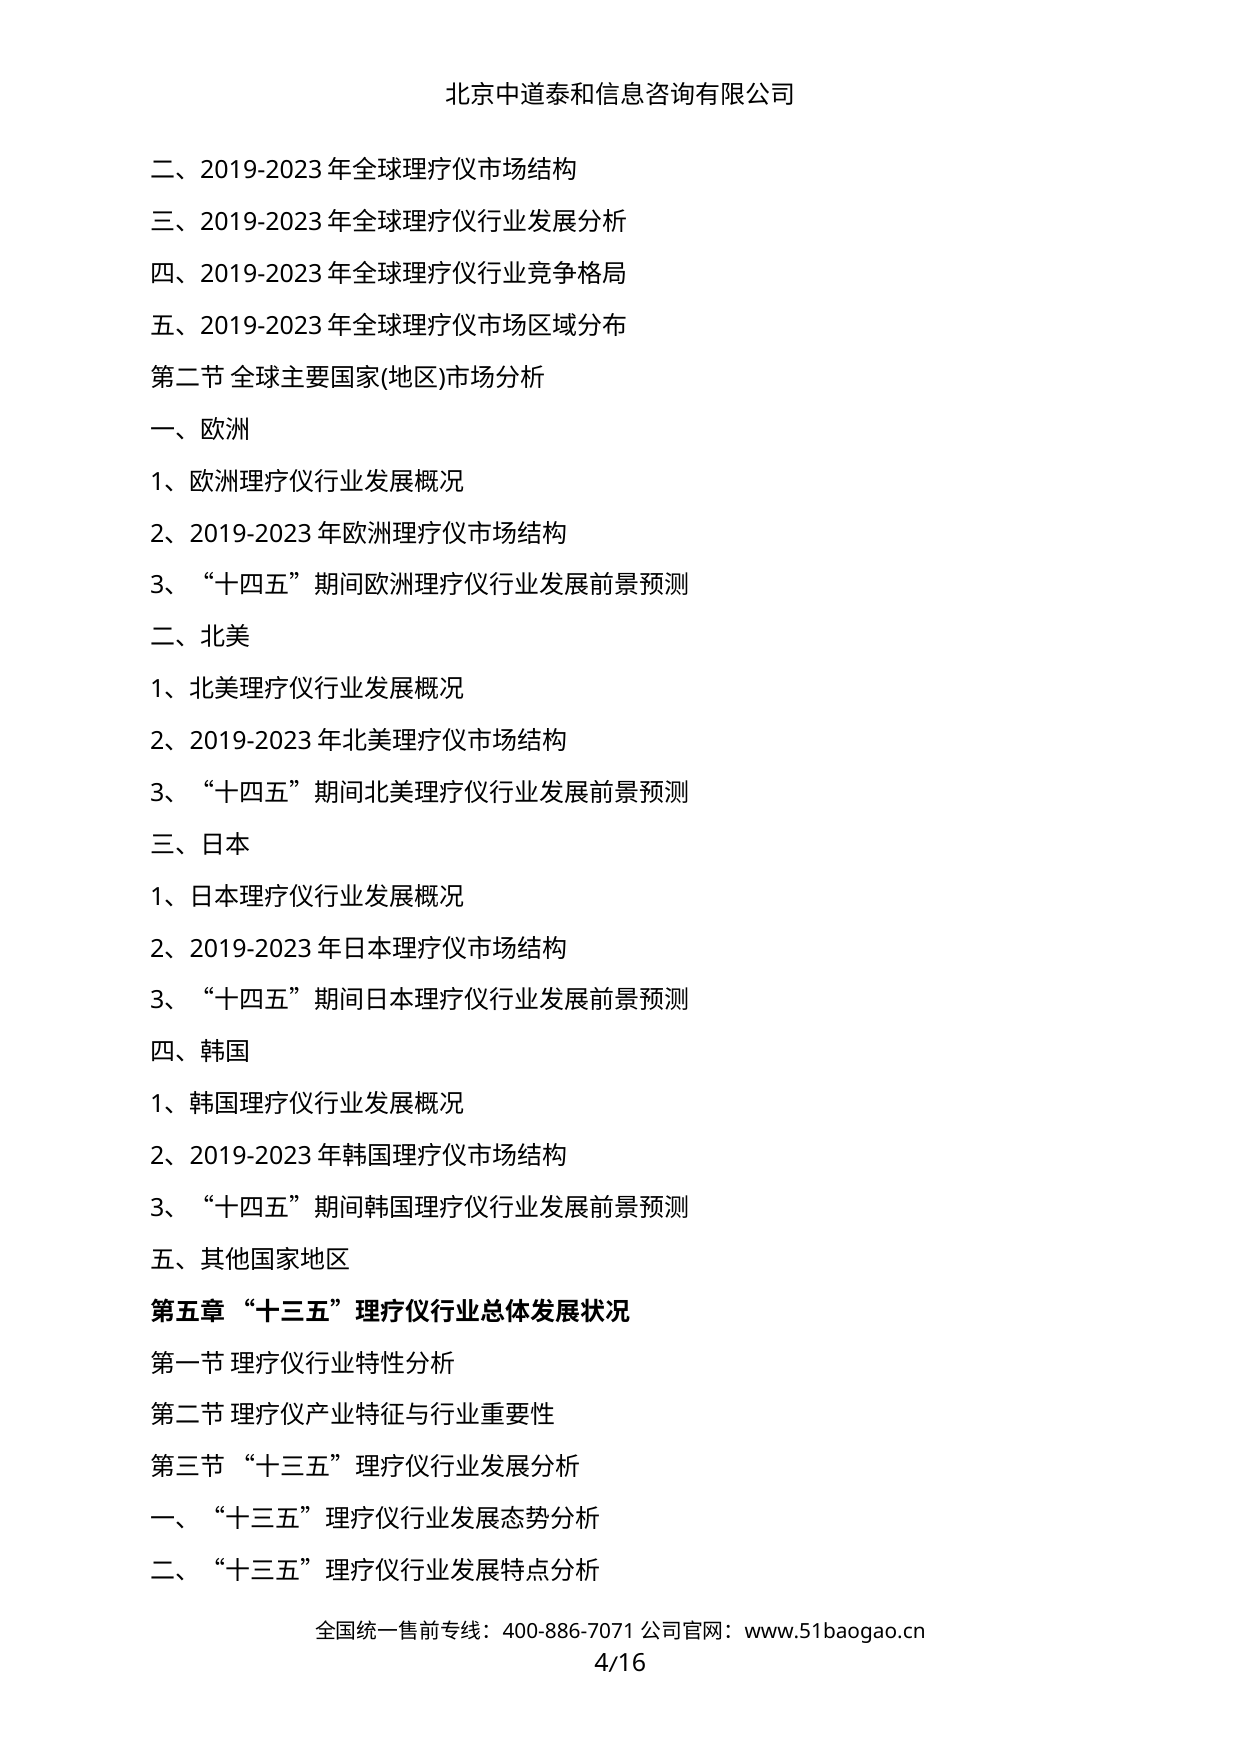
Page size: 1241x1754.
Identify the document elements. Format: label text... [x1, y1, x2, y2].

text 第五章 “十三五”理疗仪行业总体发展状况 [150, 1291, 1090, 1327]
text 第一节 理疗仪行业特性分析 [150, 1343, 1090, 1379]
text 1、韩国理疗仪行业发展概况 [150, 1084, 1090, 1120]
text 二、“十三五”理疗仪行业发展特点分析 [150, 1551, 1090, 1587]
text 2、2019-2023年日本理疗仪市场结构 [150, 928, 1090, 964]
text 二、2019-2023年全球理疗仪市场结构 [150, 150, 1090, 186]
text 三、日本 [150, 824, 1090, 861]
text 五、2019-2023年全球理疗仪市场区域分布 [150, 306, 1090, 342]
text 第三节 “十三五”理疗仪行业发展分析 [150, 1447, 1090, 1483]
text 2、2019-2023年韩国理疗仪市场结构 [150, 1136, 1090, 1172]
text 三、2019-2023年全球理疗仪行业发展分析 [150, 202, 1090, 238]
text 四、韩国 [150, 1032, 1090, 1068]
text 3、“十四五”期间欧洲理疗仪行业发展前景预测 [150, 565, 1090, 601]
text 3、“十四五”期间日本理疗仪行业发展前景预测 [150, 980, 1090, 1016]
text 第二节 全球主要国家(地区)市场分析 [150, 357, 1090, 394]
text 1、北美理疗仪行业发展概况 [150, 669, 1090, 705]
text 二、北美 [150, 617, 1090, 653]
text 五、其他国家地区 [150, 1239, 1090, 1276]
text 四、2019-2023年全球理疗仪行业竞争格局 [150, 254, 1090, 290]
text 一、欧洲 [150, 409, 1090, 446]
text 3、“十四五”期间韩国理疗仪行业发展前景预测 [150, 1187, 1090, 1224]
text 1、日本理疗仪行业发展概况 [150, 876, 1090, 912]
text 第二节 理疗仪产业特征与行业重要性 [150, 1395, 1090, 1431]
text 2、2019-2023年欧洲理疗仪市场结构 [150, 513, 1090, 549]
text 1、欧洲理疗仪行业发展概况 [150, 461, 1090, 497]
text 一、“十三五”理疗仪行业发展态势分析 [150, 1499, 1090, 1535]
text 2、2019-2023年北美理疗仪市场结构 [150, 721, 1090, 757]
text 3、“十四五”期间北美理疗仪行业发展前景预测 [150, 772, 1090, 809]
